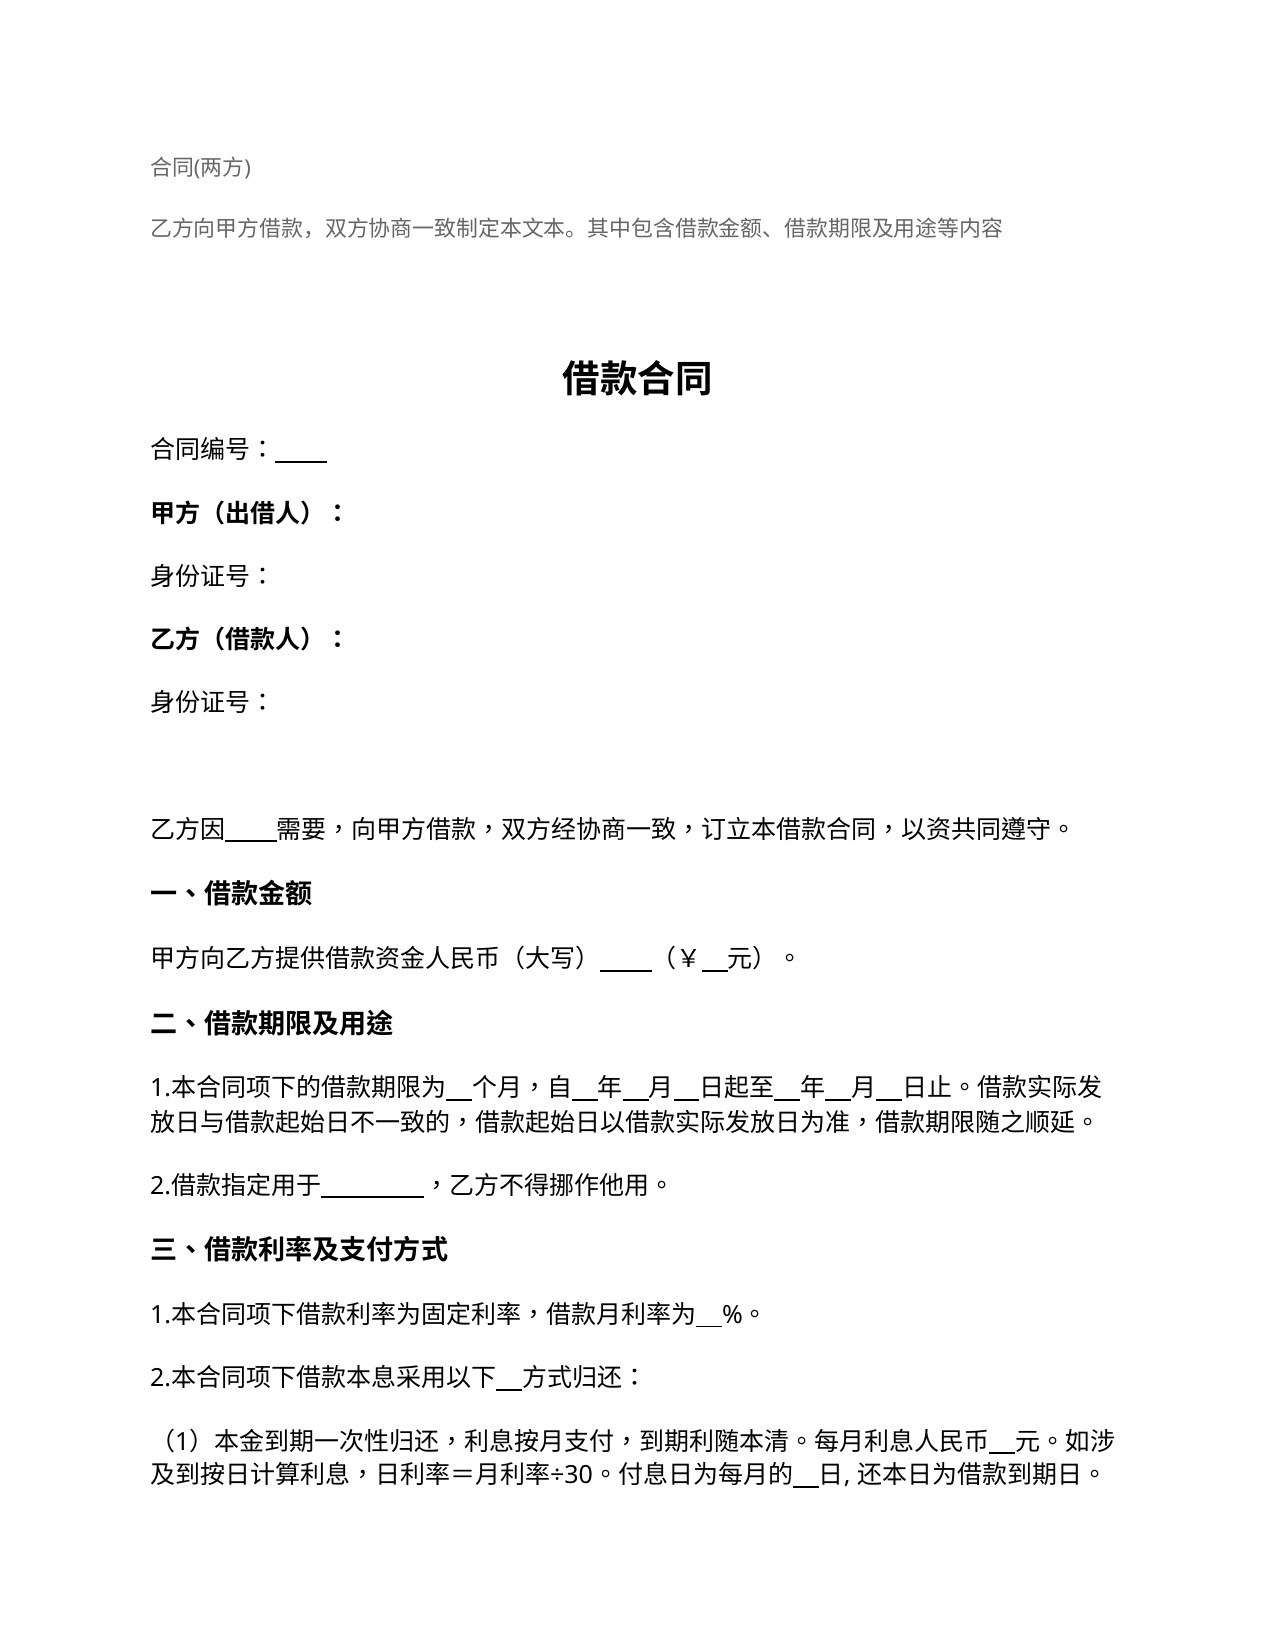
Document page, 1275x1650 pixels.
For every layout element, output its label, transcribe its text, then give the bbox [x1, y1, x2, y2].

text 甲方向乙方提供借款资金人民币（大写） （￥ 元）。 [150, 941, 1125, 975]
text 合同(两方) [150, 150, 1125, 182]
text 2.本合同项下借款本息采用以下 方式归还： [150, 1360, 1125, 1394]
text 身份证号： [150, 559, 1125, 593]
text 合同编号： [150, 432, 1125, 466]
subtitle 三、借款利率及支付方式 [150, 1231, 1125, 1267]
subtitle 一、借款金额 [150, 875, 1125, 912]
text 乙方因 需要，向甲方借款，双方经协商一致，订立本借款合同，以资共同遵守。 [150, 812, 1125, 846]
text 身份证号： [150, 685, 1125, 719]
text 2.借款指定用于 ，乙方不得挪作他用。 [150, 1167, 1125, 1201]
text （1）本金到期一次性归还，利息按月支付，到期利随本清。每月利息人民币 元。如涉及到按日计算利息，日利率＝月利率÷30。付息日为每月的 日, 还本日为借款到期日。 [150, 1423, 1125, 1491]
text 1.本合同项下的借款期限为 个月，自 年 月 日起至 年 月 日止。借款实际发放日与借款起始日不一致的，借款起始日以借款实际发放日为准，借款期限随之顺延。 [150, 1070, 1125, 1138]
text 乙方（借款人）： [150, 622, 1125, 656]
text 乙方向甲方借款，双方协商一致制定本文本。其中包含借款金额、借款期限及用途等内容 [150, 211, 1125, 243]
text 甲方（出借人）： [150, 495, 1125, 529]
text 1.本合同项下借款利率为固定利率，借款月利率为 %。 [150, 1297, 1125, 1331]
subtitle 借款合同 [150, 352, 1125, 403]
subtitle 二、借款期限及用途 [150, 1004, 1125, 1041]
